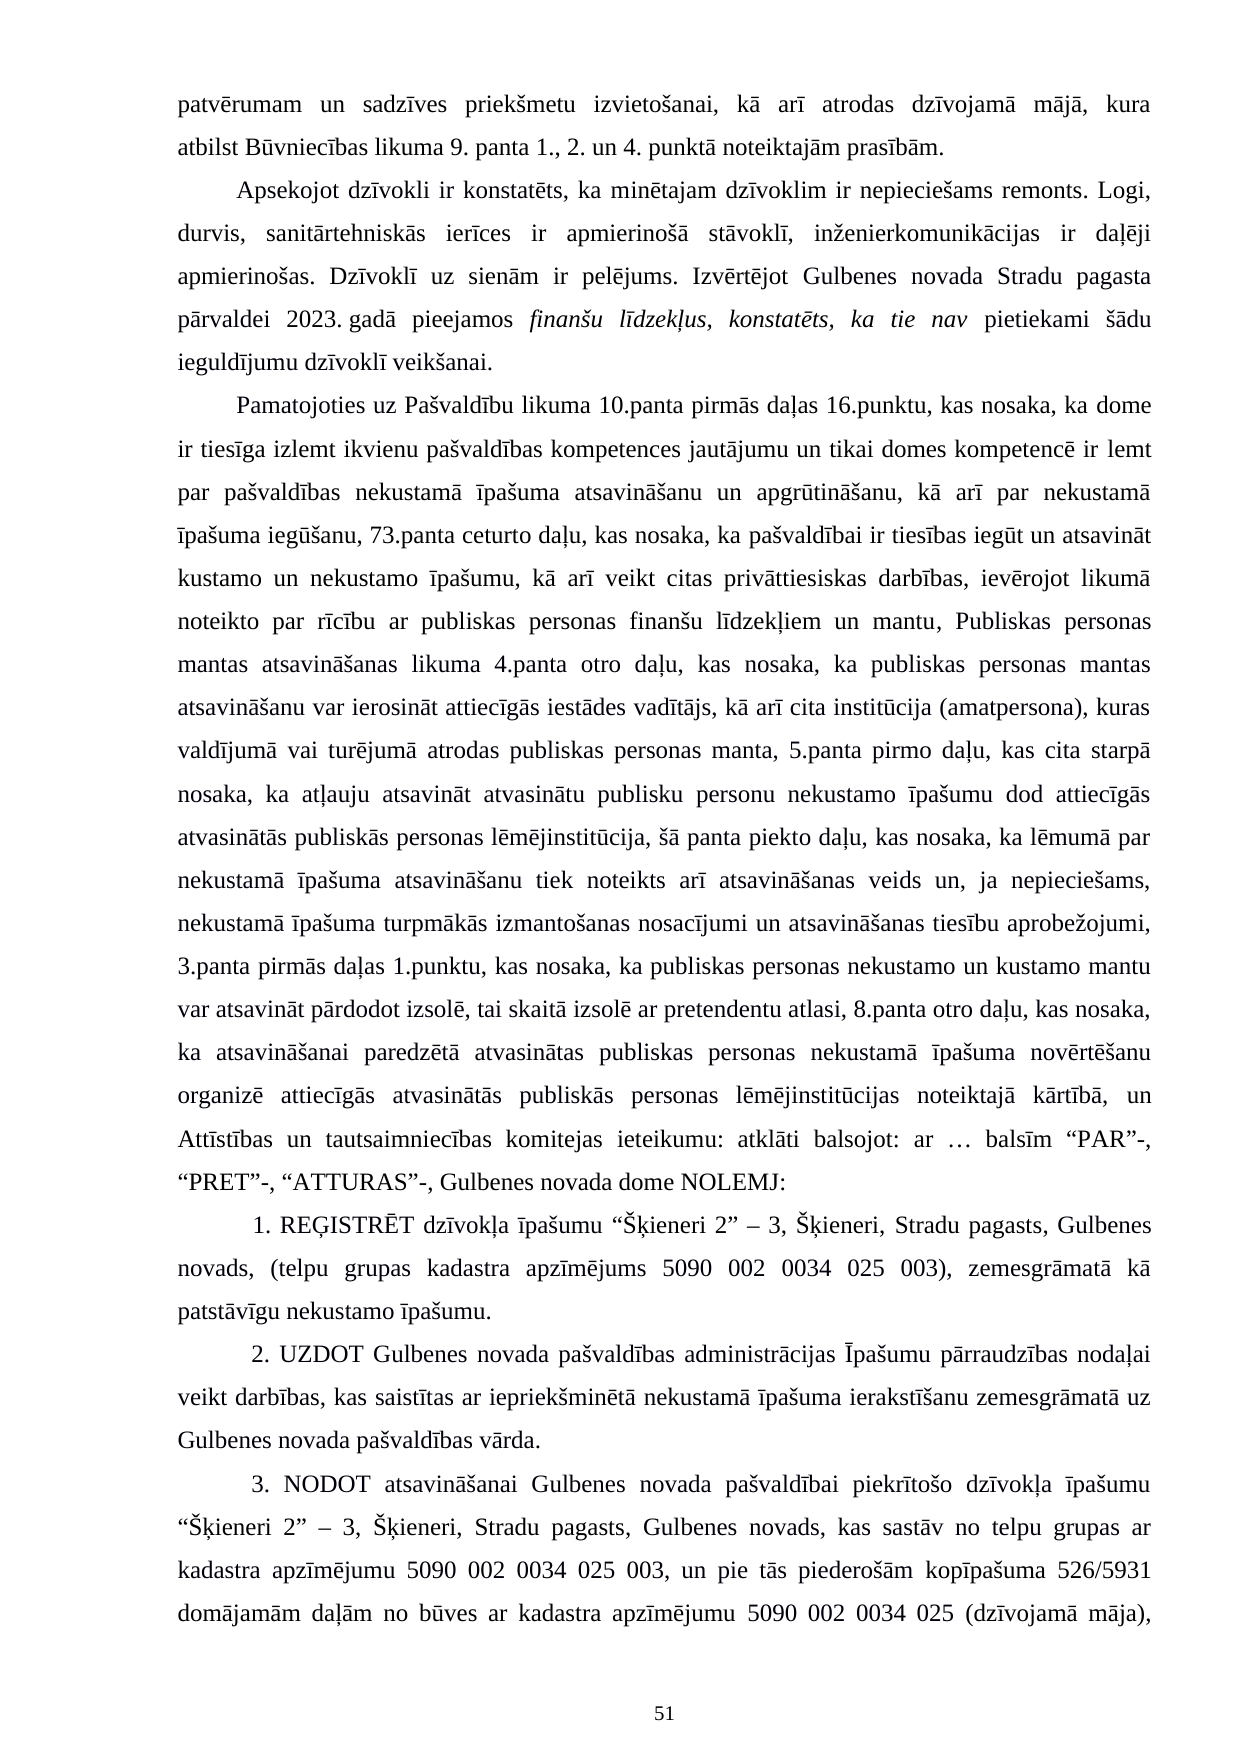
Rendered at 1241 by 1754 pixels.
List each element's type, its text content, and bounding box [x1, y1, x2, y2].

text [177, 1469, 1152, 1627]
text 2. UZDOT Gulbenes novada pašvaldības administrācijas Īpašumu pārraudzības nodaļai veikt darbības, kas saistītas ar iepriekšminētā nekustamā īpašuma ierakstīšanu zemesgrāmatā uz Gulbenes novada pašvaldības vārda. [177, 1339, 1152, 1454]
text 1. REĢISTRĒT dzīvokļa īpašumu “Šķieneri 2” – 3, Šķieneri, Stradu pagasts, Gulbenes novads, (telpu grupas kadastra apzīmējums 5090 002 0034 025 003), zemesgrāmatā kā patstāvīgu nekustamo īpašumu. [177, 1210, 1152, 1325]
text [177, 117, 1152, 161]
text Pamatojoties uz Pašvaldību likuma 10.panta pirmās daļas 16.punktu, kas nosaka, ka dome ir tiesīga izlemt ikvienu pašvaldības kompetences jautājumu un tikai domes kompetencē ir lemt par pašvaldības nekustamā īpašuma atsavināšanu un apgrūtināšanu, kā arī par nekustamā īpašuma iegūšanu, 73.panta ceturto daļu, kas nosaka, ka pašvaldībai ir tiesības iegūt un atsavināt kustamo un nekustamo īpašumu, kā arī veikt citas privāttiesiskas darbības, ievērojot likumā noteikto par rīcību ar publiskas personas finanšu līdzekļiem un mantu, Publiskas personas mantas atsavināšanas likuma 4.panta otro daļu, kas nosaka, ka publiskas personas mantas atsavināšanu var ierosināt attiecīgās iestādes vadītājs, kā arī cita institūcija (amatpersona), kuras valdījumā vai turējumā atrodas publiskas personas manta, 5.panta pirmo daļu, kas cita starpā nosaka, ka atļauju atsavināt atvasinātu publisku personu nekustamo īpašumu dod attiecīgās atvasinātās publiskās personas lēmējinstitūcija, šā panta piekto daļu, kas nosaka, ka lēmumā par nekustamā īpašuma atsavināšanu tiek noteikts arī atsavināšanas veids un, ja nepieciešams, nekustamā īpašuma turpmākās izmantošanas nosacījumi un atsavināšanas tiesību aprobežojumi, 3.panta pirmās daļas 1.punktu, kas nosaka, ka publiskas personas nekustamo un kustamo mantu var atsavināt pārdodot izsolē, tai skaitā izsolē ar pretendentu atlasi, 8.panta otro daļu, kas nosaka, ka atsavināšanai paredzētā atvasinātas publiskas personas nekustamā īpašuma novērtēšanu organizē attiecīgās atvasinātās publiskās personas lēmējinstitūcijas noteiktajā kārtībā, un Attīstības un tautsaimniecības komitejas ieteikumu: atklāti balsojot: ar … balsīm “PAR”-, “PRET”-, “ATTURAS”-, Gulbenes novada dome NOLEMJ: [177, 592, 1152, 1196]
text Apsekojot dzīvokli ir konstatēts, ka minētajam dzīvoklim ir nepieciešams remonts. Logi, durvis, sanitārtehniskās ierīces ir apmierinošā stāvoklī, inženierkomunikācijas ir daļēji apmierinošas. Dzīvoklī uz sienām ir pelējums. Izvērtējot Gulbenes novada Stradu pagasta pārvaldei 2023. gadā pieejamos finanšu līdzekļus, konstatēts, ka tie nav pietiekami šādu ieguldījumu dzīvoklī veikšanai. [177, 175, 1152, 376]
